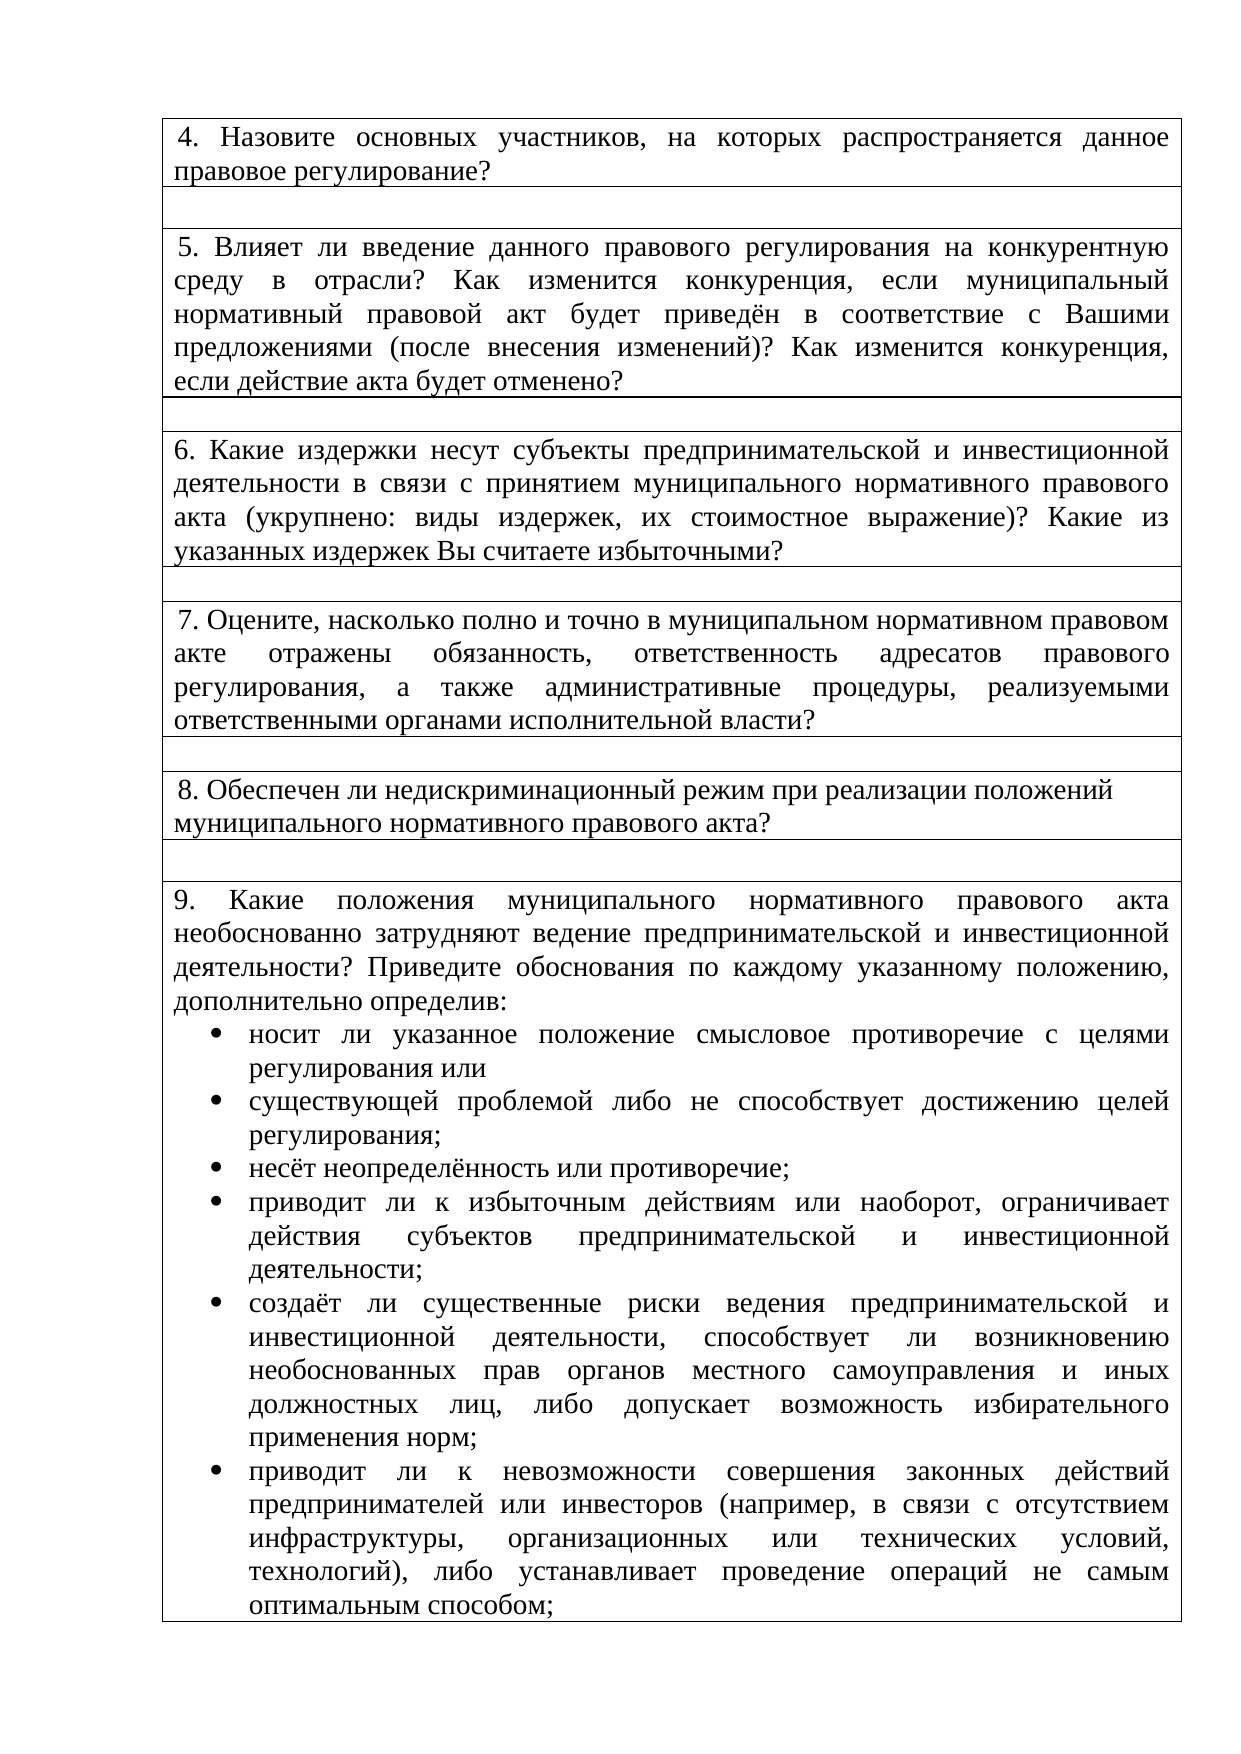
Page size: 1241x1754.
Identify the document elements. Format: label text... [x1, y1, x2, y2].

table_cell 5. Влияет ли введение данного правового регулирования на конкурентную среду в отрасли? Как изменится конкуренция, если муниципальный нормативный правовой акт будет приведён в соответствие с Вашими предложениями (после внесения изменений)? Как изменится конкуренция, если действие акта будет отменено? [163, 229, 1181, 396]
table_cell [163, 840, 1181, 881]
table_cell [163, 398, 1181, 431]
table_cell 4. Назовите основных участников, на которых распространяется данное правовое регулирование? [163, 119, 1181, 186]
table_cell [163, 882, 1181, 1621]
table_cell 8. Обеспечен ли недискриминационный режим при реализации положений муниципального нормативного правового акта? [163, 772, 1181, 839]
table_cell 7. Оцените, насколько полно и точно в муниципальном нормативном правовом акте отражены обязанность, ответственность адресатов правового регулирования, а также административные процедуры, реализуемыми ответственными органами исполнительной власти? [163, 602, 1181, 736]
table_cell [163, 187, 1181, 228]
table_cell 6. Какие издержки несут субъекты предпринимательской и инвестиционной деятельности в связи с принятием муниципального нормативного правового акта (укрупнено: виды издержек, их стоимостное выражение)? Какие из указанных издержек Вы считаете избыточными? [163, 432, 1181, 566]
table_cell [163, 567, 1181, 601]
table_cell [163, 737, 1181, 771]
